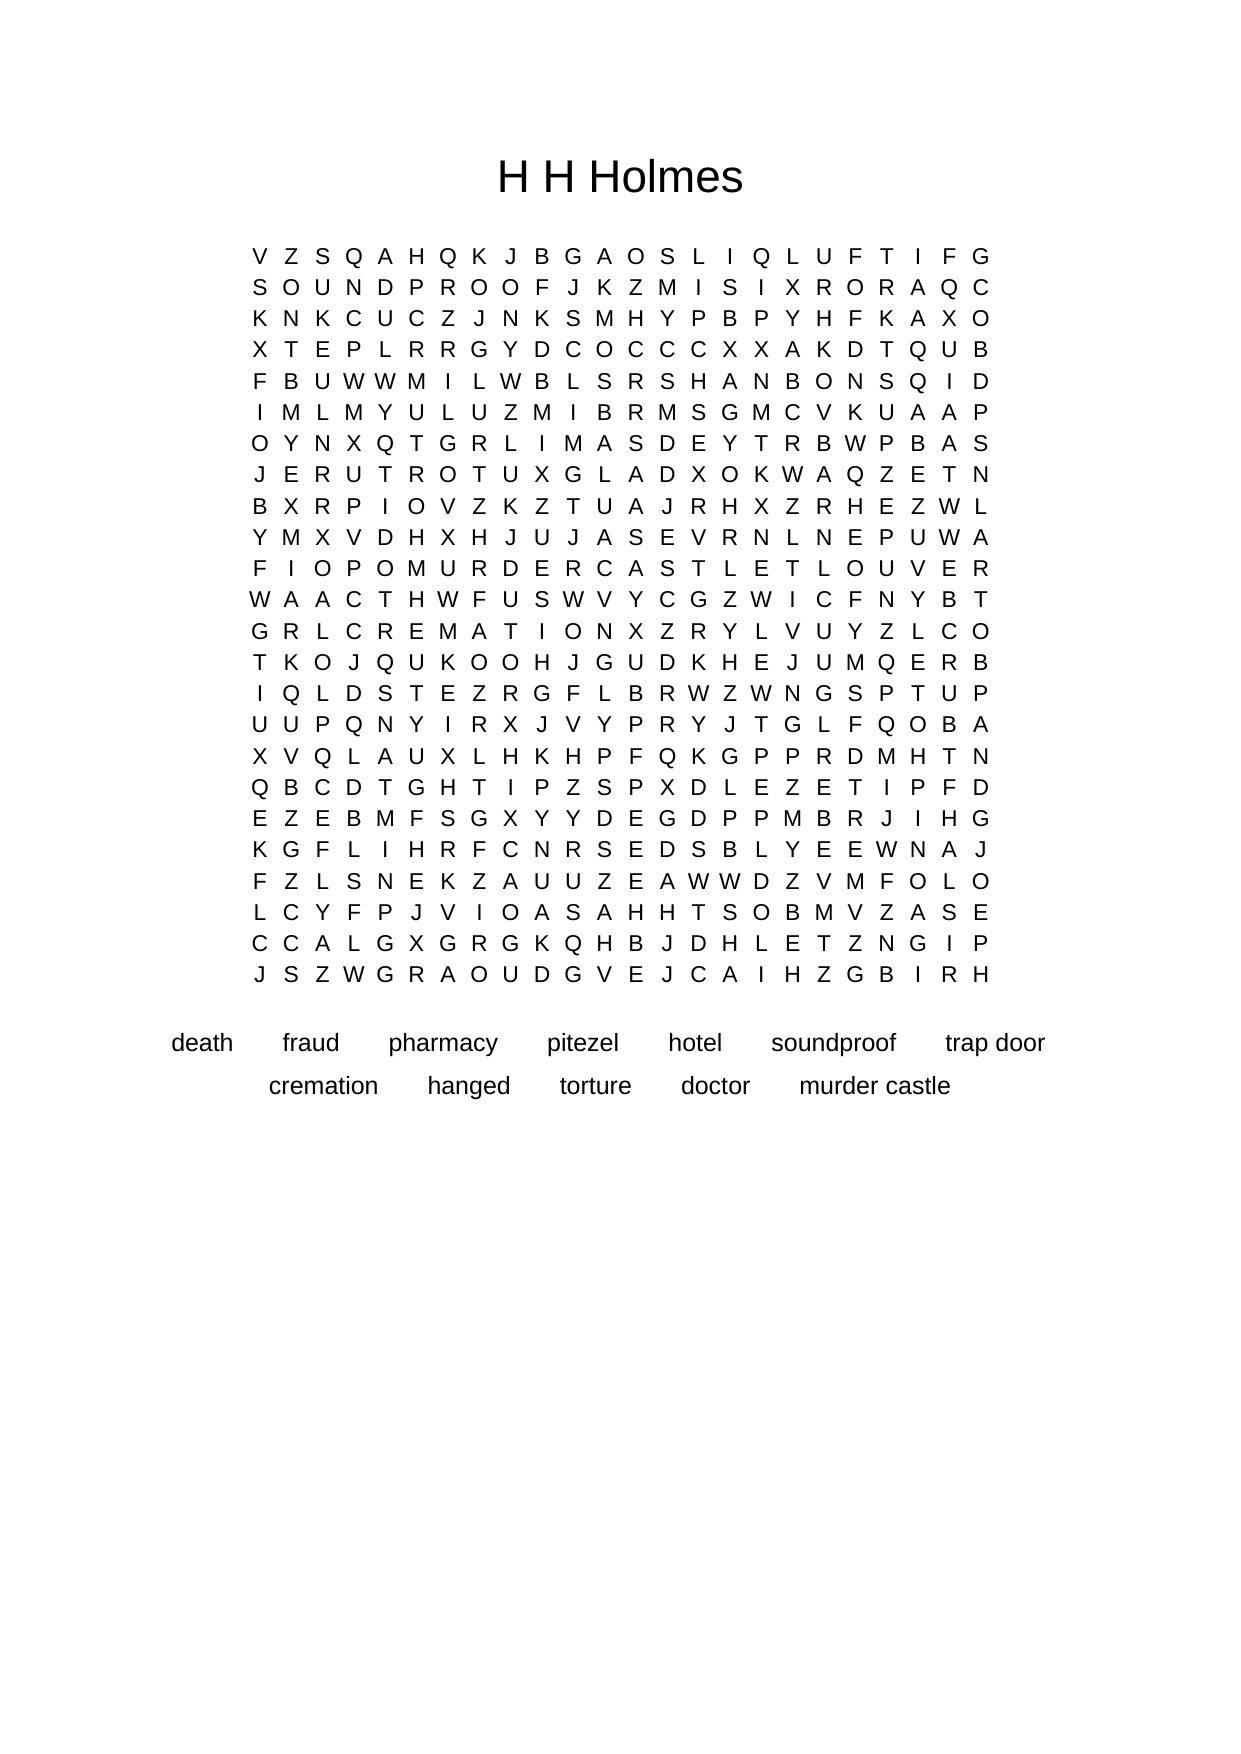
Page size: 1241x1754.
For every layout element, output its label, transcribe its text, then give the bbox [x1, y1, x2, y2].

table_header Q [745, 240, 777, 271]
table_cell U [934, 334, 965, 365]
table_cell F [840, 709, 871, 740]
table_cell O [432, 459, 463, 490]
table_cell T [902, 678, 933, 709]
table_cell P [307, 709, 338, 740]
table_cell X [432, 521, 463, 553]
table_cell P [714, 803, 745, 834]
table_cell W [338, 365, 369, 396]
table_cell L [934, 865, 965, 896]
table_cell O [745, 896, 777, 928]
table_cell E [777, 928, 808, 959]
table_cell L [307, 615, 338, 646]
table_cell X [275, 490, 307, 521]
table_cell U [432, 553, 463, 584]
table_cell U [338, 459, 369, 490]
table_cell C [589, 553, 620, 584]
table_cell M [369, 803, 401, 834]
table_cell S [714, 271, 745, 303]
table_cell A [464, 615, 495, 646]
table_cell E [683, 428, 714, 459]
table_cell Y [714, 428, 745, 459]
table_cell E [432, 678, 463, 709]
table_cell K [683, 740, 714, 771]
table_cell H [808, 303, 839, 334]
table_cell O [902, 865, 933, 896]
table_cell A [307, 928, 338, 959]
table_cell Y [651, 303, 683, 334]
text death fraud pharmacy pitezel hotel soundproof trap door cremation hanged torture doctor murder castle [150, 1028, 1090, 1099]
table_cell W [745, 584, 777, 615]
table_cell G [464, 803, 495, 834]
table_cell G [558, 459, 589, 490]
table_cell O [558, 615, 589, 646]
table_cell Y [620, 584, 651, 615]
table_cell B [244, 490, 275, 521]
table_cell R [777, 428, 808, 459]
table_cell S [620, 521, 651, 553]
table_cell R [620, 396, 651, 428]
table_cell O [464, 271, 495, 303]
table_cell B [589, 396, 620, 428]
table_cell L [338, 928, 369, 959]
table_cell I [275, 553, 307, 584]
table_cell Z [777, 490, 808, 521]
table_cell U [526, 521, 557, 553]
table_cell W [934, 521, 965, 553]
table_cell P [338, 334, 369, 365]
table_cell C [808, 584, 839, 615]
table_cell Y [369, 396, 401, 428]
table_cell Z [714, 678, 745, 709]
table_cell U [871, 553, 902, 584]
table_cell R [965, 553, 996, 584]
table_cell F [244, 365, 275, 396]
table_cell Q [934, 271, 965, 303]
table_cell E [620, 959, 651, 990]
table_cell R [369, 615, 401, 646]
table_cell X [338, 428, 369, 459]
table_cell Y [275, 428, 307, 459]
table_cell A [777, 334, 808, 365]
table_cell X [432, 740, 463, 771]
table_cell P [965, 396, 996, 428]
table_cell R [401, 459, 432, 490]
table_cell Q [902, 365, 933, 396]
table_cell M [275, 521, 307, 553]
table_header A [589, 240, 620, 271]
table_cell B [808, 803, 839, 834]
table_cell M [589, 303, 620, 334]
table_cell C [275, 928, 307, 959]
table_cell T [369, 459, 401, 490]
table_cell C [651, 584, 683, 615]
table_cell Z [307, 959, 338, 990]
table_cell Z [808, 959, 839, 990]
title H H Holmes [150, 150, 1090, 203]
table_cell T [401, 678, 432, 709]
table_cell O [464, 959, 495, 990]
table_cell J [558, 271, 589, 303]
table_cell E [871, 490, 902, 521]
table_cell A [934, 396, 965, 428]
table_cell K [683, 646, 714, 678]
table_cell D [745, 865, 777, 896]
table_cell S [620, 428, 651, 459]
table_cell X [934, 303, 965, 334]
table_header V [244, 240, 275, 271]
table_cell S [651, 365, 683, 396]
table_cell O [840, 553, 871, 584]
table_cell V [683, 521, 714, 553]
table_cell O [495, 271, 526, 303]
table_cell L [307, 678, 338, 709]
table_cell Y [244, 521, 275, 553]
table_cell U [495, 459, 526, 490]
table_cell S [558, 303, 589, 334]
table_header O [620, 240, 651, 271]
table_cell H [589, 928, 620, 959]
table_cell U [464, 396, 495, 428]
table_cell A [307, 584, 338, 615]
table_cell D [651, 834, 683, 865]
table_cell A [934, 428, 965, 459]
table_cell B [526, 365, 557, 396]
table_cell E [620, 803, 651, 834]
table_cell G [965, 803, 996, 834]
table_cell T [369, 771, 401, 803]
table_cell A [808, 459, 839, 490]
table_cell D [651, 459, 683, 490]
table_cell D [495, 553, 526, 584]
table_cell C [558, 334, 589, 365]
table_cell C [275, 896, 307, 928]
table_cell R [871, 271, 902, 303]
table_cell S [526, 584, 557, 615]
table_cell P [965, 678, 996, 709]
table_cell B [777, 365, 808, 396]
table_cell M [651, 271, 683, 303]
table_cell D [369, 521, 401, 553]
table_cell X [244, 334, 275, 365]
table_cell Z [464, 678, 495, 709]
table_cell L [808, 553, 839, 584]
table_cell A [620, 490, 651, 521]
table_cell L [589, 678, 620, 709]
table_cell N [526, 834, 557, 865]
table_cell D [683, 771, 714, 803]
table_cell G [558, 959, 589, 990]
table_cell B [714, 834, 745, 865]
table_cell O [902, 709, 933, 740]
table_cell B [777, 896, 808, 928]
table_cell M [777, 803, 808, 834]
table_cell P [683, 303, 714, 334]
table_cell R [651, 709, 683, 740]
table_cell C [338, 303, 369, 334]
table_cell Z [620, 271, 651, 303]
table_cell R [840, 803, 871, 834]
table_cell P [902, 771, 933, 803]
table_cell G [714, 396, 745, 428]
table_cell A [589, 896, 620, 928]
table_cell S [965, 428, 996, 459]
table_cell J [464, 303, 495, 334]
table_cell T [965, 584, 996, 615]
table_header K [464, 240, 495, 271]
table_cell Z [432, 303, 463, 334]
table_cell L [589, 459, 620, 490]
table_cell O [714, 459, 745, 490]
table_cell Z [526, 490, 557, 521]
table_cell E [526, 553, 557, 584]
table_cell W [338, 959, 369, 990]
table_cell F [840, 303, 871, 334]
table_cell H [840, 490, 871, 521]
table_cell V [777, 615, 808, 646]
table_cell P [871, 521, 902, 553]
table_cell F [871, 865, 902, 896]
table_cell W [244, 584, 275, 615]
table_cell R [464, 428, 495, 459]
table_cell R [464, 709, 495, 740]
table_header H [401, 240, 432, 271]
table_cell I [526, 428, 557, 459]
table_header I [902, 240, 933, 271]
table_header S [651, 240, 683, 271]
table_cell E [745, 553, 777, 584]
table_cell W [840, 428, 871, 459]
table_cell B [275, 771, 307, 803]
table_cell B [965, 334, 996, 365]
table_cell T [871, 334, 902, 365]
table_cell V [808, 396, 839, 428]
table_cell E [401, 615, 432, 646]
table_header Q [432, 240, 463, 271]
table_cell N [745, 521, 777, 553]
table_cell N [495, 303, 526, 334]
table_cell R [620, 365, 651, 396]
table_cell G [275, 834, 307, 865]
table_cell I [244, 678, 275, 709]
table_cell S [589, 365, 620, 396]
table_cell I [934, 928, 965, 959]
table_cell X [307, 521, 338, 553]
table_cell R [683, 615, 714, 646]
table_cell F [338, 896, 369, 928]
table_cell I [934, 365, 965, 396]
table_cell L [902, 615, 933, 646]
table_cell A [965, 521, 996, 553]
table_cell A [432, 959, 463, 990]
table_cell P [401, 271, 432, 303]
table_cell Q [369, 646, 401, 678]
table_cell P [745, 803, 777, 834]
table_cell U [275, 709, 307, 740]
table_header S [307, 240, 338, 271]
table_cell D [651, 646, 683, 678]
table_cell B [714, 303, 745, 334]
table_cell G [777, 709, 808, 740]
table_header G [965, 240, 996, 271]
table_cell D [589, 803, 620, 834]
table_cell Q [840, 459, 871, 490]
table_cell L [307, 865, 338, 896]
table_cell W [777, 459, 808, 490]
table_cell H [620, 303, 651, 334]
table_cell Q [651, 740, 683, 771]
table_cell U [558, 865, 589, 896]
table_cell J [495, 521, 526, 553]
table_cell U [401, 396, 432, 428]
table_cell G [369, 959, 401, 990]
table_cell S [369, 678, 401, 709]
table_cell Q [902, 334, 933, 365]
table_cell A [902, 271, 933, 303]
table_cell M [338, 396, 369, 428]
table_cell D [338, 771, 369, 803]
table_cell W [745, 678, 777, 709]
table_cell E [840, 834, 871, 865]
table_cell A [902, 896, 933, 928]
table_cell L [558, 365, 589, 396]
table_cell I [526, 615, 557, 646]
table_cell K [307, 303, 338, 334]
table_cell S [244, 271, 275, 303]
table_cell R [558, 834, 589, 865]
table_header A [369, 240, 401, 271]
table_cell B [934, 709, 965, 740]
table_cell I [464, 896, 495, 928]
table_cell P [338, 490, 369, 521]
table_cell S [840, 678, 871, 709]
table_cell K [432, 865, 463, 896]
table_cell Z [871, 459, 902, 490]
table_cell K [589, 271, 620, 303]
table_cell Y [714, 615, 745, 646]
table_cell L [464, 365, 495, 396]
table_cell L [965, 490, 996, 521]
table_cell A [714, 365, 745, 396]
table_cell Y [777, 303, 808, 334]
table_cell H [965, 959, 996, 990]
table_cell D [683, 803, 714, 834]
table_cell N [840, 365, 871, 396]
table_cell S [432, 803, 463, 834]
table_cell X [620, 615, 651, 646]
table_cell J [244, 459, 275, 490]
table_cell R [275, 615, 307, 646]
table_cell O [369, 553, 401, 584]
table_cell F [244, 553, 275, 584]
table_cell Z [495, 396, 526, 428]
table_cell U [620, 646, 651, 678]
table_cell W [432, 584, 463, 615]
table_cell A [275, 584, 307, 615]
table_cell I [902, 959, 933, 990]
table_cell M [432, 615, 463, 646]
table_cell X [683, 459, 714, 490]
table_cell T [934, 740, 965, 771]
table_cell L [307, 396, 338, 428]
table_cell Z [651, 615, 683, 646]
table_cell M [840, 646, 871, 678]
table_cell N [965, 740, 996, 771]
table_cell H [526, 646, 557, 678]
table_cell U [369, 303, 401, 334]
table_cell L [745, 615, 777, 646]
table_cell U [495, 959, 526, 990]
table_cell Q [275, 678, 307, 709]
table_cell X [651, 771, 683, 803]
table_cell E [244, 803, 275, 834]
table_cell W [683, 678, 714, 709]
table_cell E [620, 865, 651, 896]
table_cell A [620, 553, 651, 584]
table_cell D [338, 678, 369, 709]
table_cell C [934, 615, 965, 646]
table_cell E [840, 521, 871, 553]
table_cell J [526, 709, 557, 740]
table_cell K [526, 303, 557, 334]
table_cell H [495, 740, 526, 771]
table_cell U [589, 490, 620, 521]
table_cell Z [714, 584, 745, 615]
table_cell O [495, 646, 526, 678]
table_cell H [620, 896, 651, 928]
table_cell S [683, 396, 714, 428]
table_cell Y [401, 709, 432, 740]
table_cell K [275, 646, 307, 678]
table_header T [871, 240, 902, 271]
table_cell E [307, 803, 338, 834]
table_cell F [934, 771, 965, 803]
table_cell H [683, 365, 714, 396]
table_cell I [432, 709, 463, 740]
table_cell V [275, 740, 307, 771]
table_cell J [651, 490, 683, 521]
table_cell P [965, 928, 996, 959]
table_cell F [620, 740, 651, 771]
table_cell J [338, 646, 369, 678]
table_cell M [651, 396, 683, 428]
table_cell N [589, 615, 620, 646]
table_cell Z [777, 771, 808, 803]
table_cell S [275, 959, 307, 990]
table_cell V [840, 896, 871, 928]
table_cell L [714, 553, 745, 584]
table_cell A [902, 303, 933, 334]
table_cell O [244, 428, 275, 459]
table_cell H [401, 584, 432, 615]
table_cell A [495, 865, 526, 896]
table_cell P [745, 303, 777, 334]
table_cell C [244, 928, 275, 959]
table_cell L [745, 928, 777, 959]
table_cell U [401, 646, 432, 678]
table_cell X [526, 459, 557, 490]
table_cell L [244, 896, 275, 928]
table_cell P [526, 771, 557, 803]
table_cell V [432, 490, 463, 521]
table_cell K [495, 490, 526, 521]
table_cell Z [871, 896, 902, 928]
table_cell R [558, 553, 589, 584]
table_cell A [714, 959, 745, 990]
table_cell I [558, 396, 589, 428]
table_cell T [464, 459, 495, 490]
table_cell P [338, 553, 369, 584]
table_cell K [526, 928, 557, 959]
table_cell O [307, 553, 338, 584]
table_cell I [244, 396, 275, 428]
table_cell Z [589, 865, 620, 896]
table_cell J [714, 709, 745, 740]
table_cell H [714, 928, 745, 959]
table_cell X [401, 928, 432, 959]
table_cell P [620, 771, 651, 803]
table_cell Y [495, 334, 526, 365]
table_cell D [840, 740, 871, 771]
table_cell E [401, 865, 432, 896]
table_cell Y [840, 615, 871, 646]
table_cell U [495, 584, 526, 615]
table_cell K [244, 834, 275, 865]
table_cell M [558, 428, 589, 459]
table_cell R [432, 834, 463, 865]
table_cell Z [840, 928, 871, 959]
table_cell K [526, 740, 557, 771]
table_cell G [714, 740, 745, 771]
table_cell H [902, 740, 933, 771]
table_cell E [902, 646, 933, 678]
table_cell B [934, 584, 965, 615]
table_cell B [808, 428, 839, 459]
table_cell N [275, 303, 307, 334]
table_cell V [589, 959, 620, 990]
table_cell V [589, 584, 620, 615]
table_cell Z [871, 615, 902, 646]
table_cell N [745, 365, 777, 396]
table_cell L [745, 834, 777, 865]
table_cell R [307, 490, 338, 521]
table_cell W [495, 365, 526, 396]
table_cell P [871, 428, 902, 459]
table_cell A [369, 740, 401, 771]
table_cell I [432, 365, 463, 396]
table_cell Q [871, 646, 902, 678]
table_header B [526, 240, 557, 271]
table_cell M [840, 865, 871, 896]
table_cell W [871, 834, 902, 865]
table_header L [777, 240, 808, 271]
table_cell F [840, 584, 871, 615]
table_cell X [777, 271, 808, 303]
table_cell T [401, 428, 432, 459]
table_cell J [651, 959, 683, 990]
table_cell T [244, 646, 275, 678]
table_cell V [902, 553, 933, 584]
table_cell M [275, 396, 307, 428]
table_cell T [369, 584, 401, 615]
table_cell H [401, 521, 432, 553]
table_cell Z [464, 490, 495, 521]
table_header G [558, 240, 589, 271]
table_cell R [464, 928, 495, 959]
table_cell L [369, 334, 401, 365]
table_cell R [683, 490, 714, 521]
table_cell B [620, 928, 651, 959]
table_header J [495, 240, 526, 271]
table_header Q [338, 240, 369, 271]
table_cell O [464, 646, 495, 678]
table_cell E [651, 521, 683, 553]
table_cell N [338, 271, 369, 303]
table_cell K [432, 646, 463, 678]
table_cell L [808, 709, 839, 740]
table_cell L [432, 396, 463, 428]
table_cell W [369, 365, 401, 396]
table_cell L [464, 740, 495, 771]
table_cell G [589, 646, 620, 678]
table_cell R [808, 271, 839, 303]
table_cell S [871, 365, 902, 396]
table_cell P [745, 740, 777, 771]
table_cell O [965, 865, 996, 896]
table_cell S [683, 834, 714, 865]
table_cell B [338, 803, 369, 834]
table_cell E [934, 553, 965, 584]
table_cell Y [307, 896, 338, 928]
table_cell Q [307, 740, 338, 771]
table_cell F [307, 834, 338, 865]
table_cell H [432, 771, 463, 803]
table_header Z [275, 240, 307, 271]
table_cell R [307, 459, 338, 490]
table_cell Z [275, 803, 307, 834]
table_header L [683, 240, 714, 271]
table_cell H [401, 834, 432, 865]
table_cell U [934, 678, 965, 709]
table_cell B [275, 365, 307, 396]
table_cell J [651, 928, 683, 959]
table_cell S [589, 834, 620, 865]
table_cell U [401, 740, 432, 771]
table_cell R [432, 334, 463, 365]
table_cell C [965, 271, 996, 303]
table_cell O [401, 490, 432, 521]
table_cell K [840, 396, 871, 428]
table_header F [934, 240, 965, 271]
table_cell G [432, 928, 463, 959]
table_cell P [369, 896, 401, 928]
table_cell G [808, 678, 839, 709]
table_cell S [558, 896, 589, 928]
table_cell E [620, 834, 651, 865]
table_cell I [902, 803, 933, 834]
table_cell G [369, 928, 401, 959]
table_cell A [620, 459, 651, 490]
table_cell D [526, 959, 557, 990]
table_cell I [777, 584, 808, 615]
table_cell T [683, 553, 714, 584]
table_cell E [808, 771, 839, 803]
table_cell B [965, 646, 996, 678]
table_cell G [683, 584, 714, 615]
table_cell A [589, 428, 620, 459]
table_cell V [432, 896, 463, 928]
table_cell U [244, 709, 275, 740]
table_cell U [526, 865, 557, 896]
table_cell S [338, 865, 369, 896]
table_cell D [683, 928, 714, 959]
table_cell R [714, 521, 745, 553]
table_cell R [464, 553, 495, 584]
table_cell M [401, 553, 432, 584]
table_cell M [871, 740, 902, 771]
table_header U [808, 240, 839, 271]
table_cell T [745, 709, 777, 740]
table_cell A [934, 834, 965, 865]
table_cell B [620, 678, 651, 709]
table_cell T [558, 490, 589, 521]
table_cell P [871, 678, 902, 709]
table_cell N [777, 678, 808, 709]
table_cell T [683, 896, 714, 928]
table_cell T [495, 615, 526, 646]
table_cell U [808, 615, 839, 646]
table_cell I [871, 771, 902, 803]
table_cell V [338, 521, 369, 553]
table_cell Q [244, 771, 275, 803]
table_cell Y [777, 834, 808, 865]
table_cell H [714, 490, 745, 521]
table_cell C [338, 615, 369, 646]
table_cell E [965, 896, 996, 928]
table_cell W [683, 865, 714, 896]
table_cell L [495, 428, 526, 459]
table_cell Z [777, 865, 808, 896]
table_cell D [840, 334, 871, 365]
table_cell P [620, 709, 651, 740]
table_cell O [307, 646, 338, 678]
table_cell H [934, 803, 965, 834]
table_cell U [307, 271, 338, 303]
table_cell F [401, 803, 432, 834]
table_cell A [526, 896, 557, 928]
table_cell E [307, 334, 338, 365]
table_cell M [808, 896, 839, 928]
table_cell C [495, 834, 526, 865]
table_cell X [244, 740, 275, 771]
table_cell D [965, 365, 996, 396]
table_cell F [558, 678, 589, 709]
table_cell D [965, 771, 996, 803]
table_cell D [526, 334, 557, 365]
table_cell Z [464, 865, 495, 896]
table_cell H [777, 959, 808, 990]
table_cell S [934, 896, 965, 928]
table_cell G [651, 803, 683, 834]
table_cell C [777, 396, 808, 428]
table_cell F [526, 271, 557, 303]
table_cell C [620, 334, 651, 365]
table_cell Z [902, 490, 933, 521]
table_cell J [965, 834, 996, 865]
table_cell T [745, 428, 777, 459]
table_header F [840, 240, 871, 271]
table_cell W [714, 865, 745, 896]
table_cell E [745, 771, 777, 803]
table_cell L [338, 834, 369, 865]
table_cell R [651, 678, 683, 709]
table_cell A [589, 521, 620, 553]
table_cell O [808, 365, 839, 396]
table_cell J [777, 646, 808, 678]
table_cell I [683, 271, 714, 303]
table_cell N [871, 584, 902, 615]
table_cell R [934, 646, 965, 678]
table_cell X [745, 334, 777, 365]
table_cell K [745, 459, 777, 490]
table_cell T [777, 553, 808, 584]
table_cell O [275, 271, 307, 303]
table_cell R [432, 271, 463, 303]
table_cell Z [275, 865, 307, 896]
table_cell F [244, 865, 275, 896]
table_cell X [495, 709, 526, 740]
table_cell N [808, 521, 839, 553]
table_cell R [934, 959, 965, 990]
table_cell J [871, 803, 902, 834]
table_cell O [495, 896, 526, 928]
table_cell R [495, 678, 526, 709]
table_cell H [464, 521, 495, 553]
table_cell G [495, 928, 526, 959]
table_cell L [338, 740, 369, 771]
table_cell A [965, 709, 996, 740]
table_cell H [714, 646, 745, 678]
table_cell S [714, 896, 745, 928]
table_cell Q [369, 428, 401, 459]
table_cell E [745, 646, 777, 678]
table_cell Q [871, 709, 902, 740]
table_cell I [745, 959, 777, 990]
table_cell G [401, 771, 432, 803]
table_cell F [464, 584, 495, 615]
table_cell V [558, 709, 589, 740]
table_cell W [558, 584, 589, 615]
table_cell G [464, 334, 495, 365]
table_cell L [714, 771, 745, 803]
table_cell I [745, 271, 777, 303]
table_cell Y [902, 584, 933, 615]
table_cell R [808, 740, 839, 771]
table_cell I [495, 771, 526, 803]
table_cell Y [558, 803, 589, 834]
table_cell U [871, 396, 902, 428]
table_cell E [902, 459, 933, 490]
table_cell G [840, 959, 871, 990]
table_cell J [401, 896, 432, 928]
table_cell R [401, 959, 432, 990]
table_cell T [840, 771, 871, 803]
table_cell R [401, 334, 432, 365]
table_cell Y [589, 709, 620, 740]
table_cell T [808, 928, 839, 959]
table_cell C [651, 334, 683, 365]
table_cell M [526, 396, 557, 428]
table_cell M [745, 396, 777, 428]
table_cell P [589, 740, 620, 771]
table_cell E [808, 834, 839, 865]
table_cell O [965, 303, 996, 334]
table_cell I [369, 490, 401, 521]
table_cell S [589, 771, 620, 803]
table_cell U [808, 646, 839, 678]
table_cell I [369, 834, 401, 865]
table_cell J [244, 959, 275, 990]
table_cell T [934, 459, 965, 490]
table_cell F [464, 834, 495, 865]
table_cell Z [558, 771, 589, 803]
table_cell B [871, 959, 902, 990]
table_cell X [745, 490, 777, 521]
table_cell K [244, 303, 275, 334]
table_cell G [432, 428, 463, 459]
table_cell D [651, 428, 683, 459]
table_cell L [777, 521, 808, 553]
table_cell W [934, 490, 965, 521]
table_cell A [902, 396, 933, 428]
table_cell H [558, 740, 589, 771]
table_cell B [902, 428, 933, 459]
table_cell K [871, 303, 902, 334]
table_cell Y [683, 709, 714, 740]
table_cell O [965, 615, 996, 646]
table_cell N [965, 459, 996, 490]
table_cell N [369, 865, 401, 896]
table_cell U [307, 365, 338, 396]
table_cell K [808, 334, 839, 365]
table_cell N [871, 928, 902, 959]
table_cell H [651, 896, 683, 928]
table_cell G [244, 615, 275, 646]
table_cell A [651, 865, 683, 896]
table_cell J [558, 521, 589, 553]
table_cell J [558, 646, 589, 678]
table_cell T [464, 771, 495, 803]
table_cell Q [558, 928, 589, 959]
table_cell M [401, 365, 432, 396]
table_cell X [714, 334, 745, 365]
table_cell N [369, 709, 401, 740]
table_cell O [840, 271, 871, 303]
table_cell N [902, 834, 933, 865]
table_cell Q [338, 709, 369, 740]
table_cell Y [526, 803, 557, 834]
table_cell G [902, 928, 933, 959]
table_cell C [401, 303, 432, 334]
table_cell U [902, 521, 933, 553]
table_cell S [651, 553, 683, 584]
table_cell D [369, 271, 401, 303]
table_cell R [808, 490, 839, 521]
table_cell O [589, 334, 620, 365]
table_cell P [777, 740, 808, 771]
table_cell N [307, 428, 338, 459]
table_cell C [307, 771, 338, 803]
table_cell T [275, 334, 307, 365]
table_cell G [526, 678, 557, 709]
table_cell E [275, 459, 307, 490]
table_header I [714, 240, 745, 271]
table_cell X [495, 803, 526, 834]
table_cell C [338, 584, 369, 615]
table_cell C [683, 334, 714, 365]
table_cell V [808, 865, 839, 896]
table_cell C [683, 959, 714, 990]
